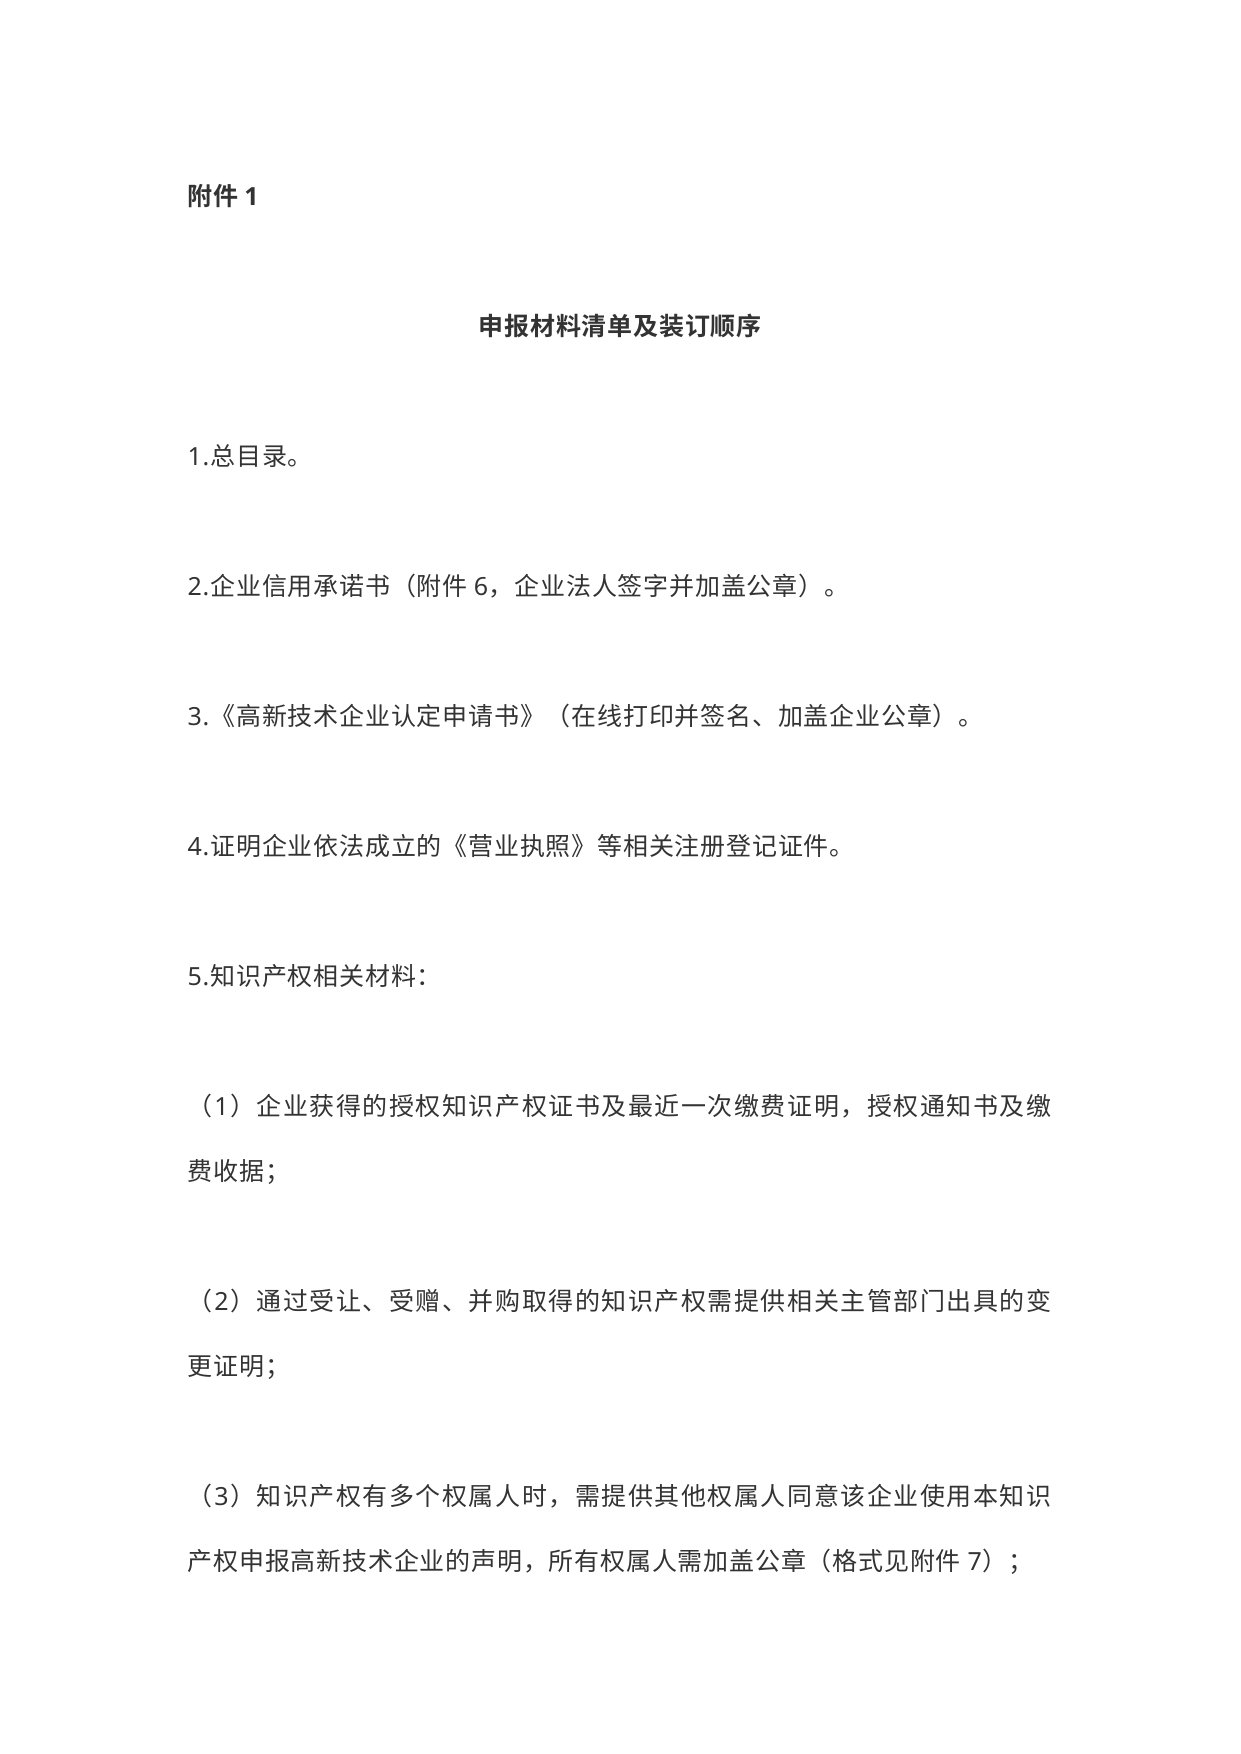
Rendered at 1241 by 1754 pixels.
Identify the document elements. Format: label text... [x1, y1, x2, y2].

text 2.企业信用承诺书（附件6，企业法人签字并加盖公章）。 [187, 552, 1053, 617]
text 附件1 [187, 162, 1053, 227]
text 申报材料清单及装订顺序 [187, 292, 1053, 357]
text （2）通过受让、受赠、并购取得的知识产权需提供相关主管部门出具的变更证明； [187, 1267, 1053, 1397]
text （1）企业获得的授权知识产权证书及最近一次缴费证明，授权通知书及缴费收据； [187, 1072, 1053, 1202]
text 1.总目录。 [187, 422, 1053, 487]
text 4.证明企业依法成立的《营业执照》等相关注册登记证件。 [187, 812, 1053, 877]
text （3）知识产权有多个权属人时，需提供其他权属人同意该企业使用本知识产权申报高新技术企业的声明，所有权属人需加盖公章（格式见附件7）； [187, 1462, 1053, 1592]
text 5.知识产权相关材料： [187, 942, 1053, 1007]
text 3.《高新技术企业认定申请书》（在线打印并签名、加盖企业公章）。 [187, 682, 1053, 747]
